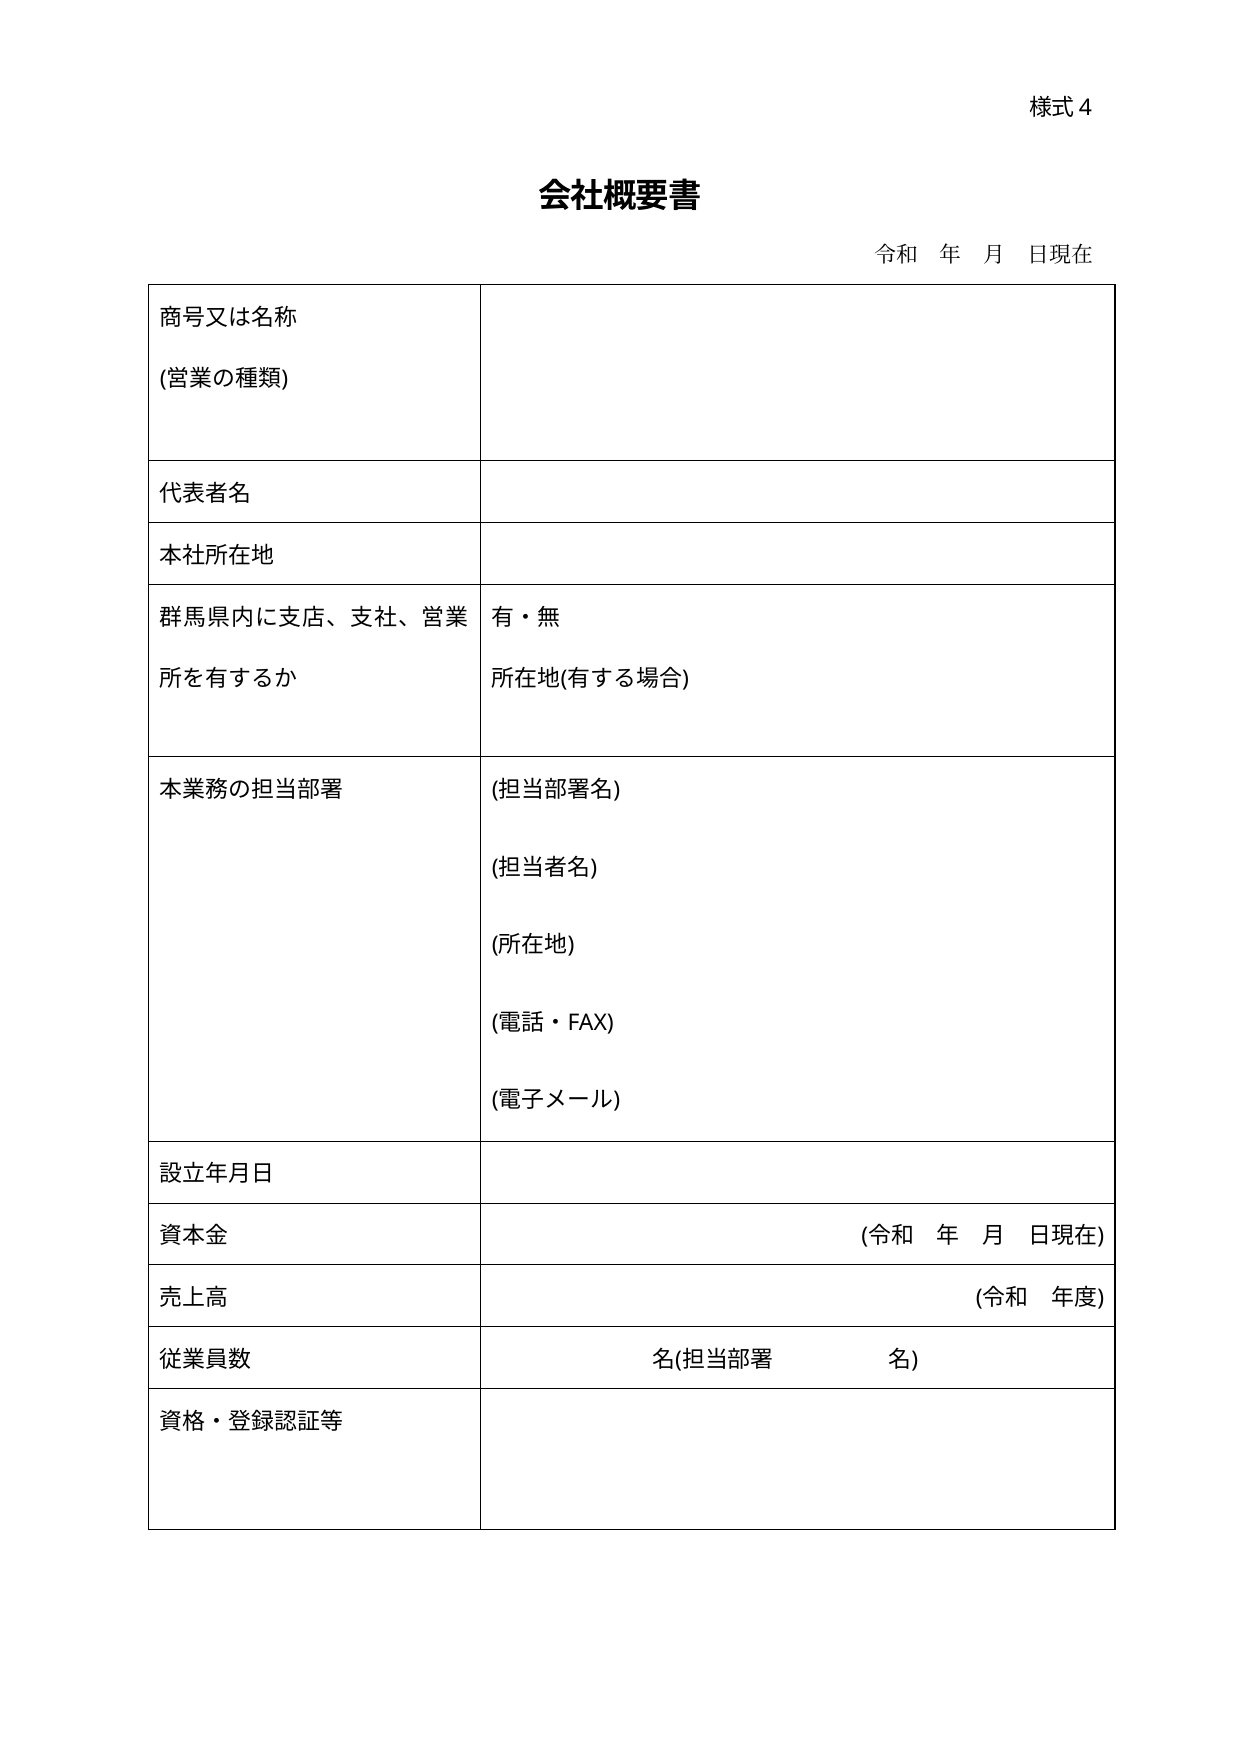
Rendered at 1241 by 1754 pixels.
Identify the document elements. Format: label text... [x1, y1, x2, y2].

table_cell [481, 1142, 1114, 1202]
table_cell 群馬県内に支店、支社、営業所を有するか [149, 585, 480, 756]
table_cell [481, 1389, 1114, 1529]
table_cell (令和 年度) [481, 1265, 1114, 1326]
table_cell 設立年月日 [149, 1142, 480, 1202]
table_header 商号又は名称 (営業の種類) [149, 285, 480, 460]
table_cell 売上高 [149, 1265, 480, 1326]
table_cell 代表者名 [149, 461, 480, 522]
table_cell 資本金 [149, 1204, 480, 1264]
table_cell 有・無 所在地(有する場合) [481, 585, 1114, 756]
table_cell 従業員数 [149, 1327, 480, 1388]
table_header [481, 285, 1114, 460]
table_cell (令和 年 月 日現在) [481, 1204, 1114, 1264]
table_cell 資格・登録認証等 [149, 1389, 480, 1529]
table_cell 本社所在地 [149, 523, 480, 584]
table_cell 本業務の担当部署 [149, 757, 480, 1141]
text 会社概要書 [148, 162, 1092, 223]
table_cell [481, 461, 1114, 522]
text 令和 年 月 日現在 [148, 223, 1092, 284]
table_cell (担当部署名) (担当者名) (所在地) (電話・FAX) (電子メール) [481, 757, 1114, 1141]
table_cell 名(担当部署 名) [481, 1327, 1114, 1388]
table_cell [481, 523, 1114, 584]
